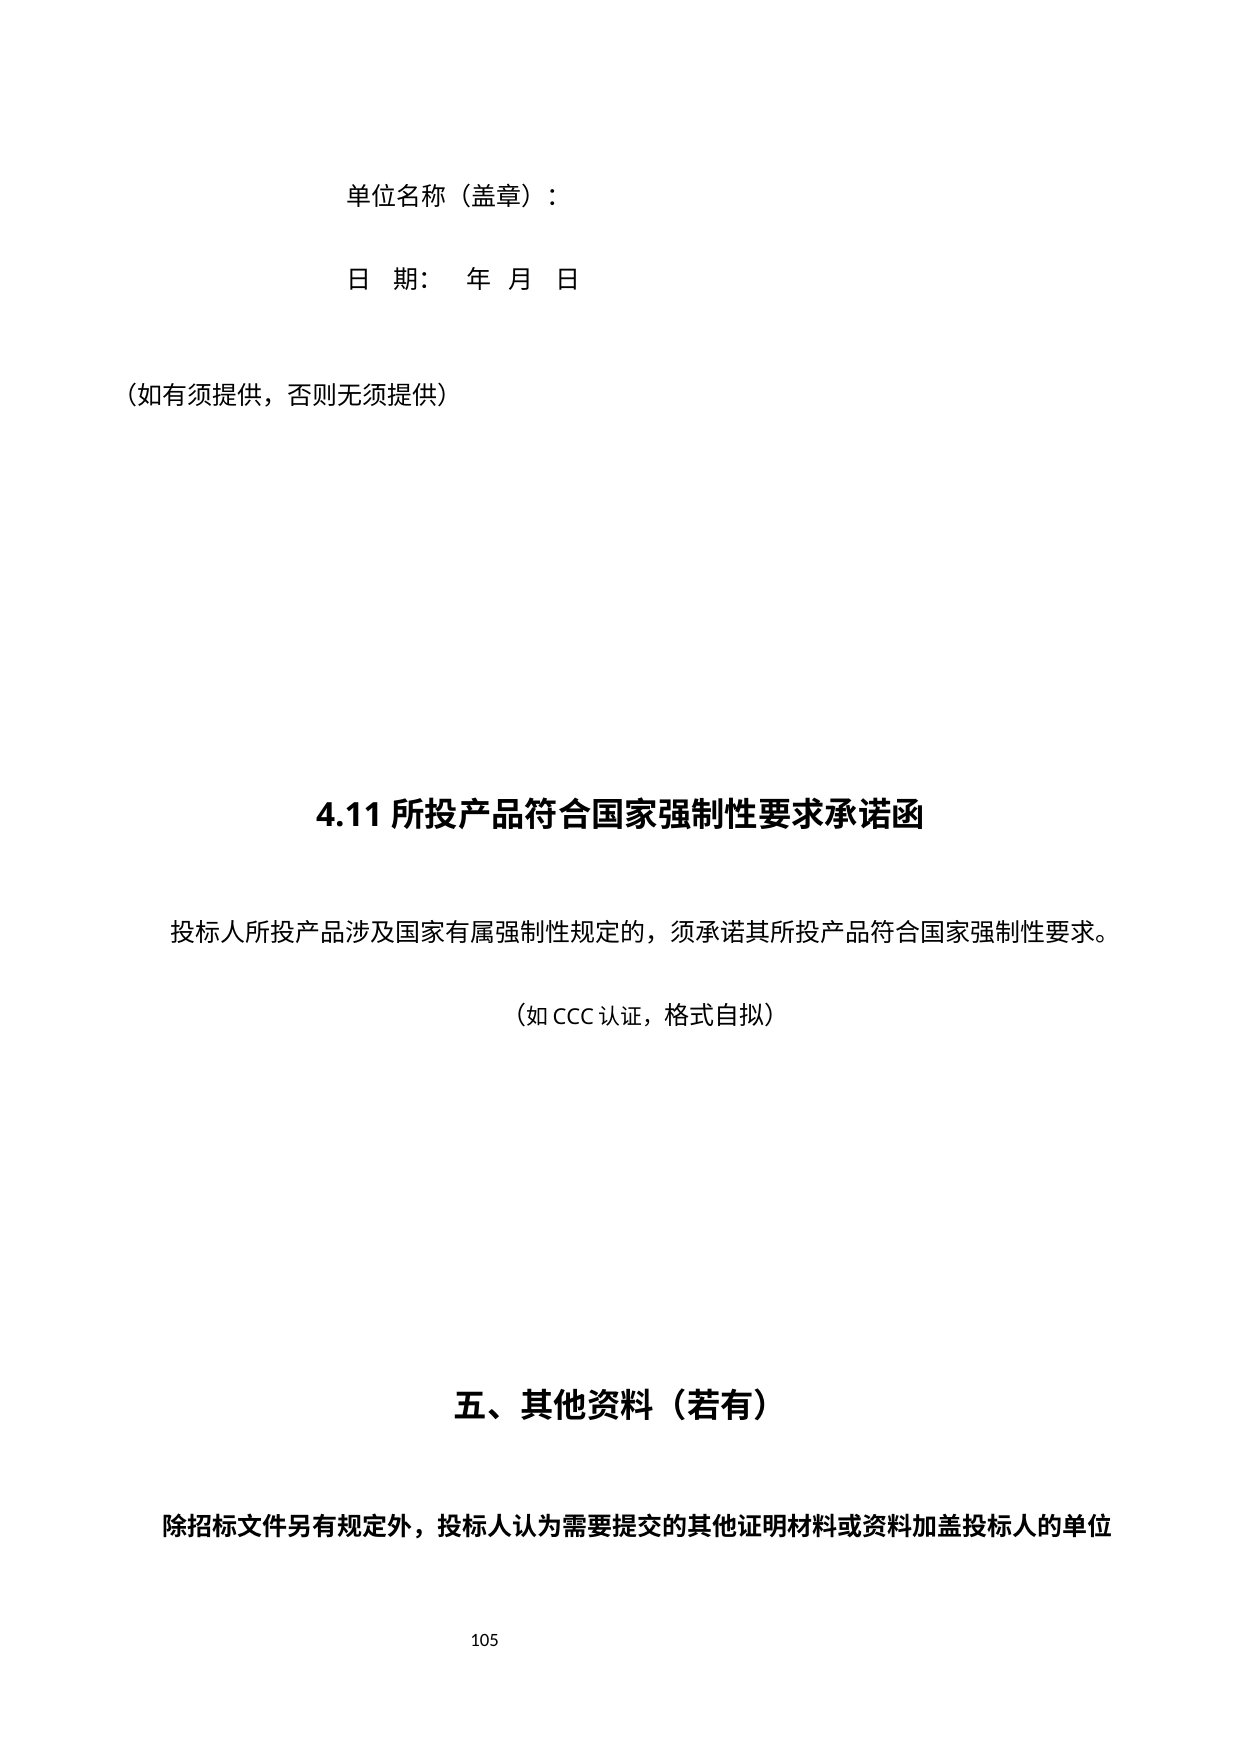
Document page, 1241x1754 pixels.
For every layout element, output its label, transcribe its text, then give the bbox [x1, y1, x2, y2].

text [112, 1492, 1128, 1557]
text （如有须提供，否则无须提供） [112, 361, 1128, 426]
text （如CCC认证，格式自拟） [112, 981, 1128, 1046]
text 单位名称（盖章）： [112, 162, 1128, 227]
text 4.11 所投产品符合国家强制性要求承诺函 [112, 780, 1128, 845]
text 投标人所投产品涉及国家有属强制性规定的，须承诺其所投产品符合国家强制性要求。 [112, 898, 1128, 963]
text 日 期： 年 月 日 [112, 245, 1128, 310]
text 五、其他资料（若有） [112, 1370, 1128, 1435]
